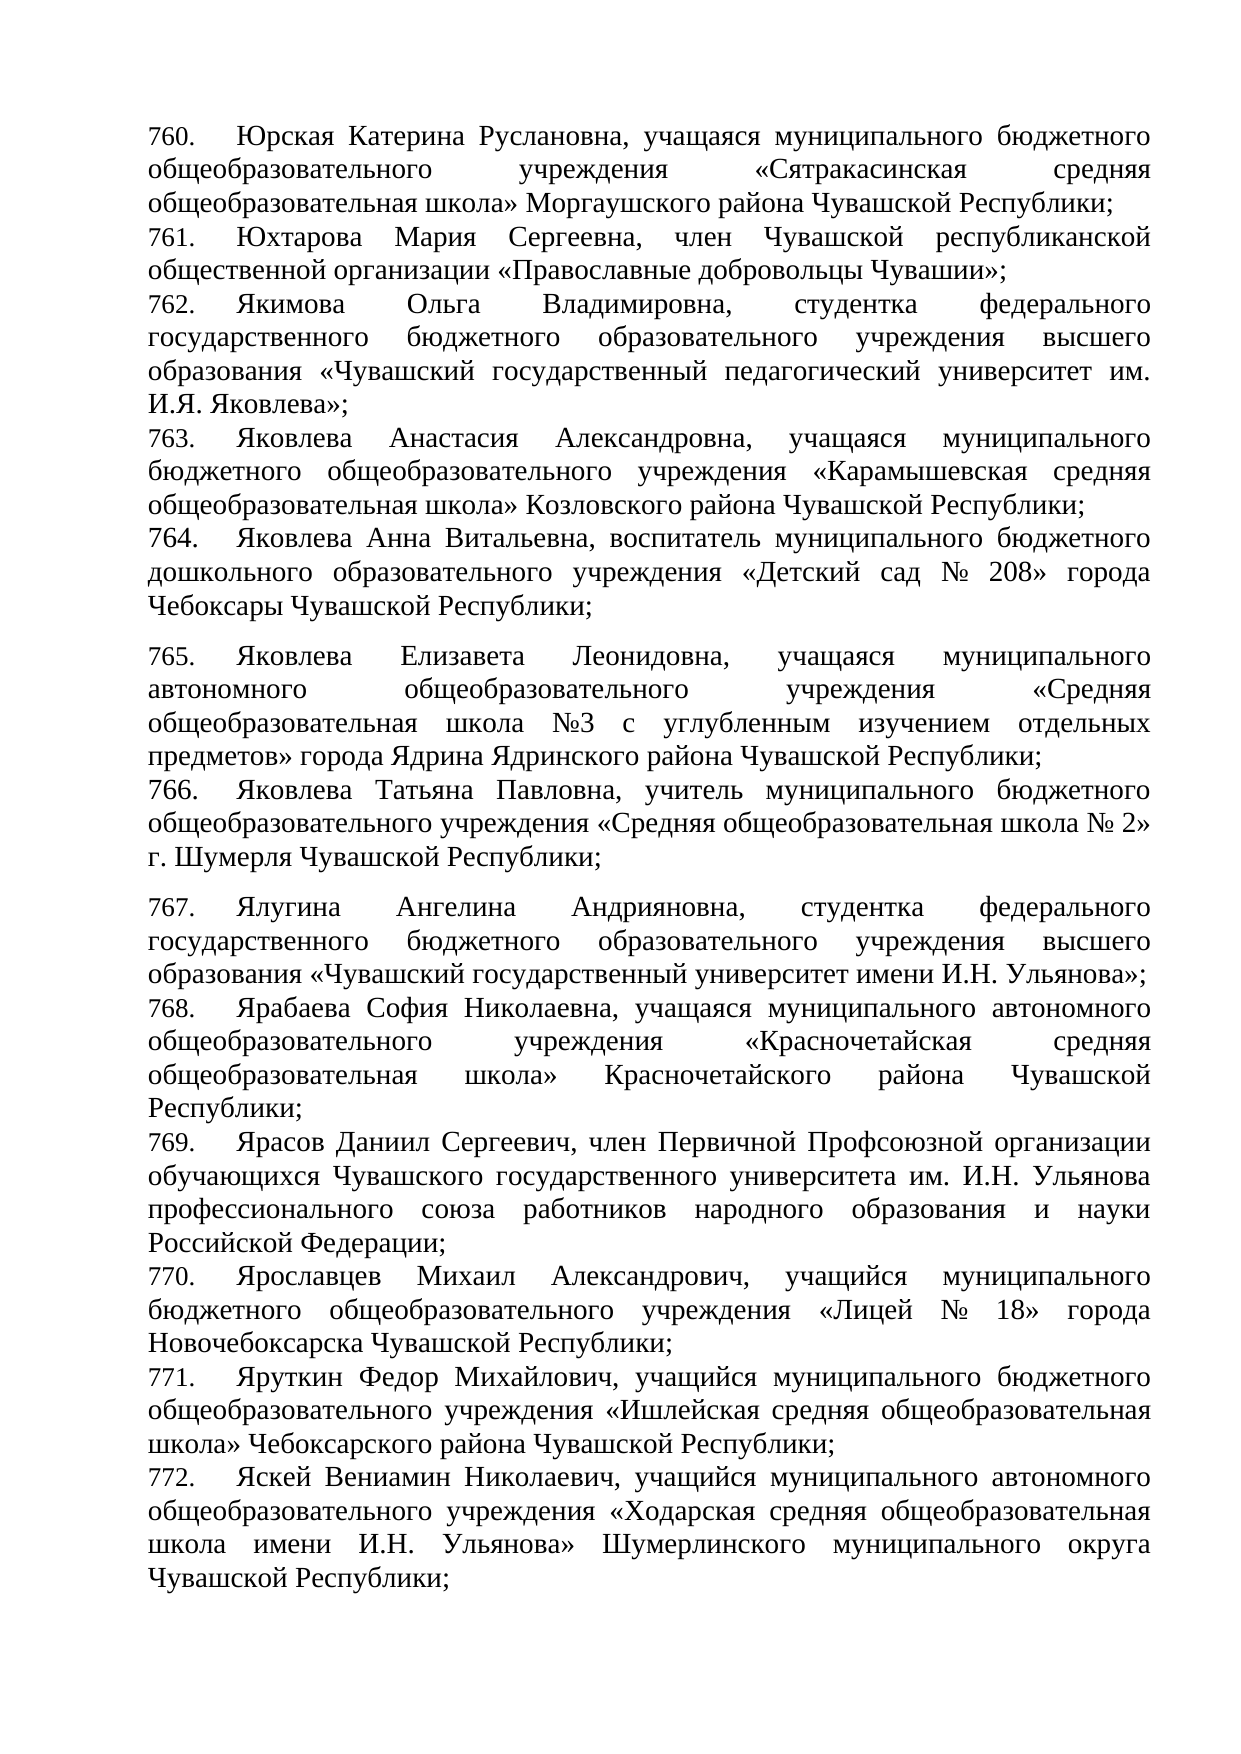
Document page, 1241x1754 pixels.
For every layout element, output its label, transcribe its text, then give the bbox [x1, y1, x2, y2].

list Яковлева Анна Витальевна, воспитатель муниципального бюджетного дошкольного образовательного учреждения «Детский сад № 208» города Чебоксары Чувашской Республики; [148, 521, 1152, 621]
list Яковлева Анастасия Александровна, учащаяся муниципального бюджетного общеобразовательного учреждения «Карамышевская средняя общеобразовательная школа» Козловского района Чувашской Республики; [148, 420, 1152, 521]
list Юрская Катерина Руслановна, учащаяся муниципального бюджетного общеобразовательного учреждения «Сятракасинская средняя общеобразовательная школа» Моргаушского района Чувашской Республики; [148, 118, 1152, 219]
list Ярасов Даниил Сергеевич, член Первичной Профсоюзной организации обучающихся Чувашского государственного университета им. И.Н. Ульянова профессионального союза работников народного образования и науки Российской Федерации; [148, 1124, 1152, 1258]
list Якимова Ольга Владимировна, студентка федерального государственного бюджетного образовательного учреждения высшего образования «Чувашский государственный педагогический университет им. И.Я. Яковлева»; [148, 286, 1152, 420]
list Яковлева Татьяна Павловна, учитель муниципального бюджетного общеобразовательного учреждения «Средняя общеобразовательная школа № 2» г. Шумерля Чувашской Республики; [148, 772, 1152, 873]
list Ярославцев Михаил Александрович, учащийся муниципального бюджетного общеобразовательного учреждения «Лицей № 18» города Новочебоксарска Чувашской Республики; [148, 1258, 1152, 1359]
list Ялугина Ангелина Андрияновна, студентка федерального государственного бюджетного образовательного учреждения высшего образования «Чувашский государственный университет имени И.Н. Ульянова»; [148, 889, 1152, 990]
list Яскей Вениамин Николаевич, учащийся муниципального автономного общеобразовательного учреждения «Ходарская средняя общеобразовательная школа имени И.Н. Ульянова» Шумерлинского муниципального округа Чувашской Республики; [148, 1459, 1152, 1594]
list Ярабаева София Николаевна, учащаяся муниципального автономного общеобразовательного учреждения «Красночетайская средняя общеобразовательная школа» Красночетайского района Чувашской Республики; [148, 990, 1152, 1124]
list Юхтарова Мария Сергеевна, член Чувашской республиканской общественной организации «Православные добровольцы Чувашии»; [148, 219, 1152, 286]
list Яковлева Елизавета Леонидовна, учащаяся муниципального автономного общеобразовательного учреждения «Средняя общеобразовательная школа №3 с углубленным изучением отдельных предметов» города Ядрина Ядринского района Чувашской Республики; [148, 638, 1152, 772]
list Яруткин Федор Михайлович, учащийся муниципального бюджетного общеобразовательного учреждения «Ишлейская средняя общеобразовательная школа» Чебоксарского района Чувашской Республики; [148, 1359, 1152, 1459]
